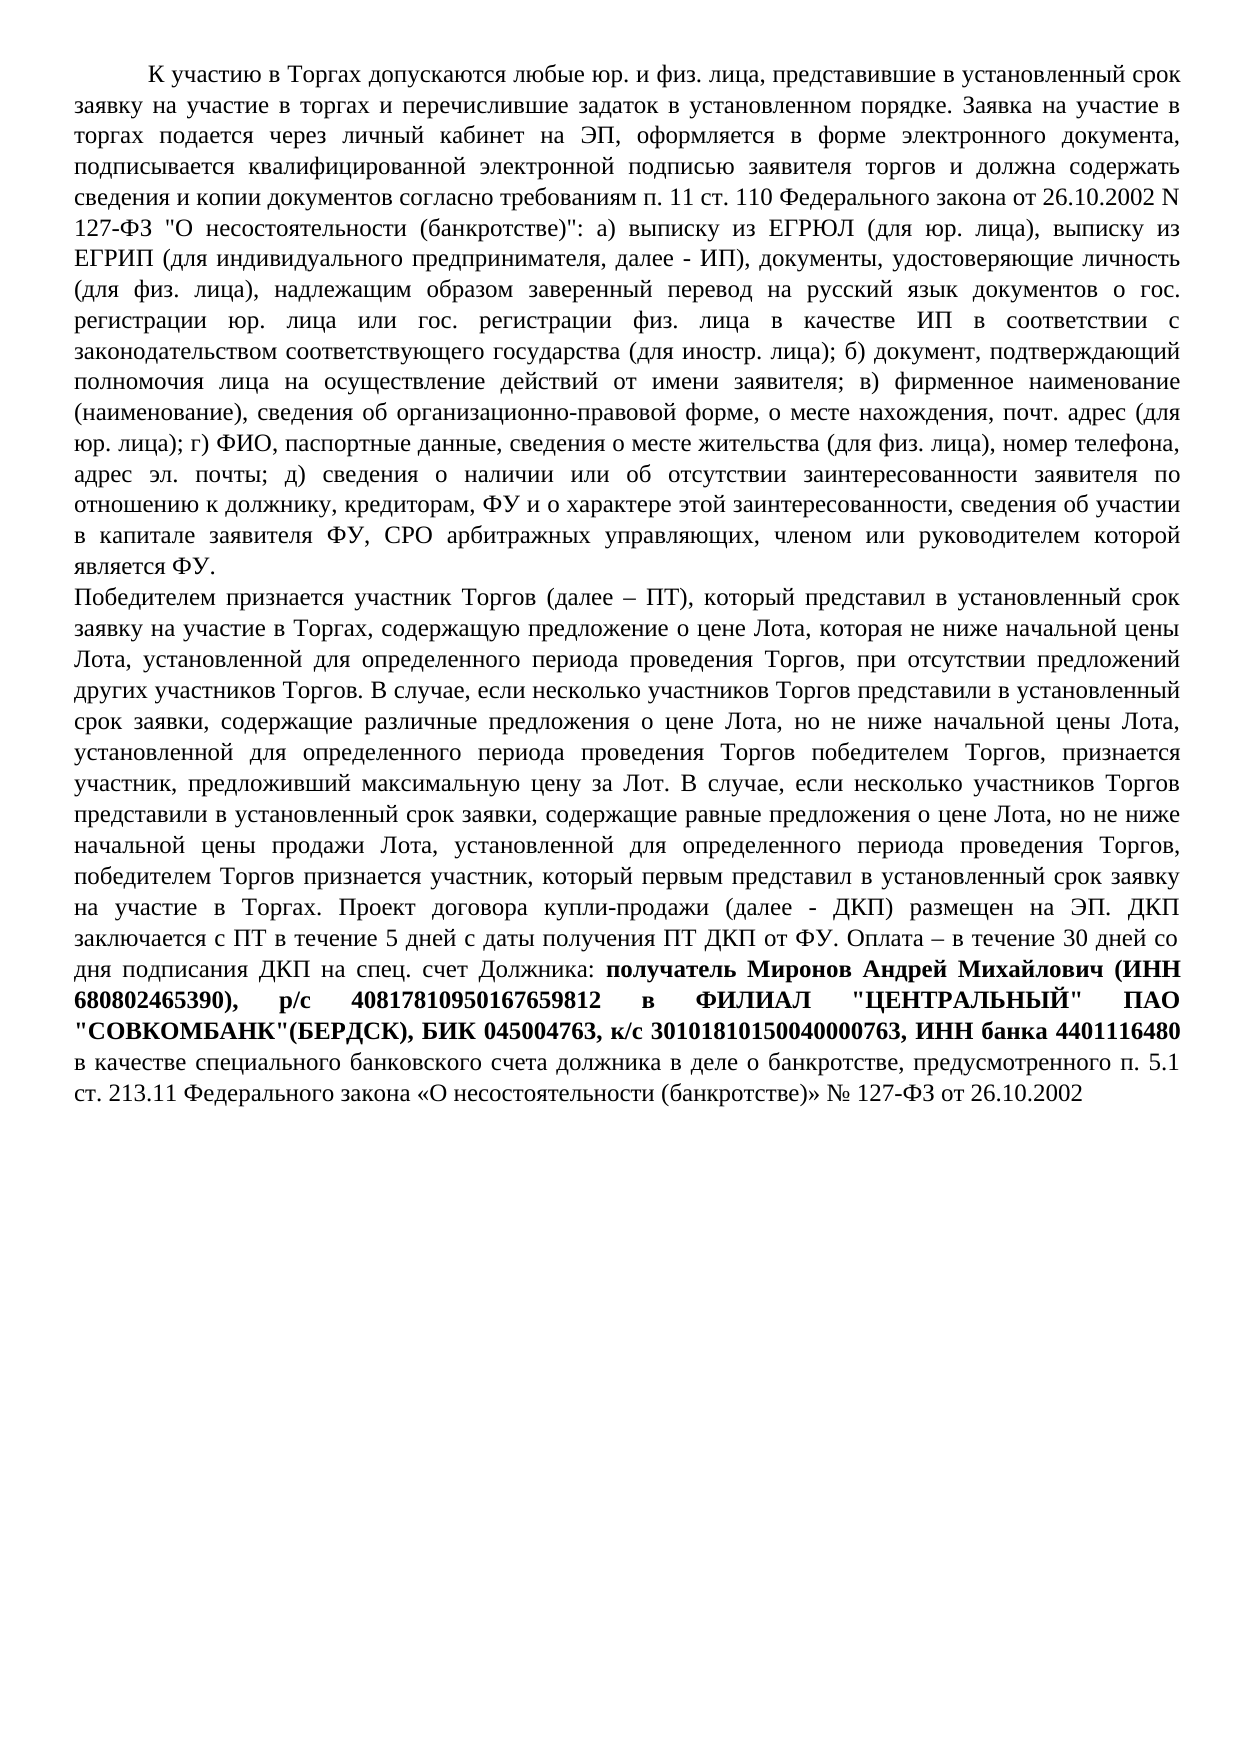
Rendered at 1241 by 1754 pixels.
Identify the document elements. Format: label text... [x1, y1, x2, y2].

text К участию в Торгах допускаются любые юр. и физ. лица, представившие в установленный срок заявку на участие в торгах и перечислившие задаток в установленном порядке. Заявка на участие в торгах подается через личный кабинет на ЭП, оформляется в форме электронного документа, подписывается квалифицированной электронной подписью заявителя торгов и должна содержать сведения и копии документов согласно требованиям п. 11 ст. 110 Федерального закона от 26.10.2002 N 127-ФЗ "О несостоятельности (банкротстве)": а) выписку из ЕГРЮЛ (для юр. лица), выписку из ЕГРИП (для индивидуального предпринимателя, далее - ИП), документы, удостоверяющие личность (для физ. лица), надлежащим образом заверенный перевод на русский язык документов о гос. регистрации юр. лица или гос. регистрации физ. лица в качестве ИП в соответствии с законодательством соответствующего государства (для иностр. лица); б) документ, подтверждающий полномочия лица на осуществление действий от имени заявителя; в) фирменное наименование (наименование), сведения об организационно-правовой форме, о месте нахождения, почт. адрес (для юр. лица); г) ФИО, паспортные данные, сведения о месте жительства (для физ. лица), номер телефона, адрес эл. почты; д) сведения о наличии или об отсутствии заинтересованности заявителя по отношению к должнику, кредиторам, ФУ и о характере этой заинтересованности, сведения об участии в капитале заявителя ФУ, СРО арбитражных управляющих, членом или руководителем которой является ФУ. [74, 59, 1181, 579]
text Победителем признается участник Торгов (далее – ПТ), который представил в установленный срок заявку на участие в Торгах, содержащую предложение о цене Лота, которая не ниже начальной цены Лота, установленной для определенного периода проведения Торгов, при отсутствии предложений других участников Торгов. В случае, если несколько участников Торгов представили в установленный срок заявки, содержащие различные предложения о цене Лота, но не ниже начальной цены Лота, установленной для определенного периода проведения Торгов победителем Торгов, признается участник, предложивший максимальную цену за Лот. В случае, если несколько участников Торгов представили в установленный срок заявки, содержащие равные предложения о цене Лота, но не ниже начальной цены продажи Лота, установленной для определенного периода проведения Торгов, победителем Торгов признается участник, который первым представил в установленный срок заявку на участие в Торгах. Проект договора купли-продажи (далее - ДКП) размещен на ЭП. ДКП заключается с ПТ в течение 5 дней с даты получения ПТ ДКП от ФУ. Оплата – в течение 30 дней со дня подписания ДКП на спец. счет Должника: получатель Миронов Андрей Михайлович (ИНН 680802465390), р/с 40817810950167659812 в ФИЛИАЛ "ЦЕНТРАЛЬНЫЙ" ПАО "СОВКОМБАНК"(БЕРДСК), БИК 045004763, к/с 30101810150040000763, ИНН банка 4401116480 в качестве специального банковского счета должника в деле о банкротстве, предусмотренного п. 5.1 ст. 213.11 Федерального закона «О несостоятельности (банкротстве)» № 127-ФЗ от 26.10.2002 [74, 582, 1181, 1107]
